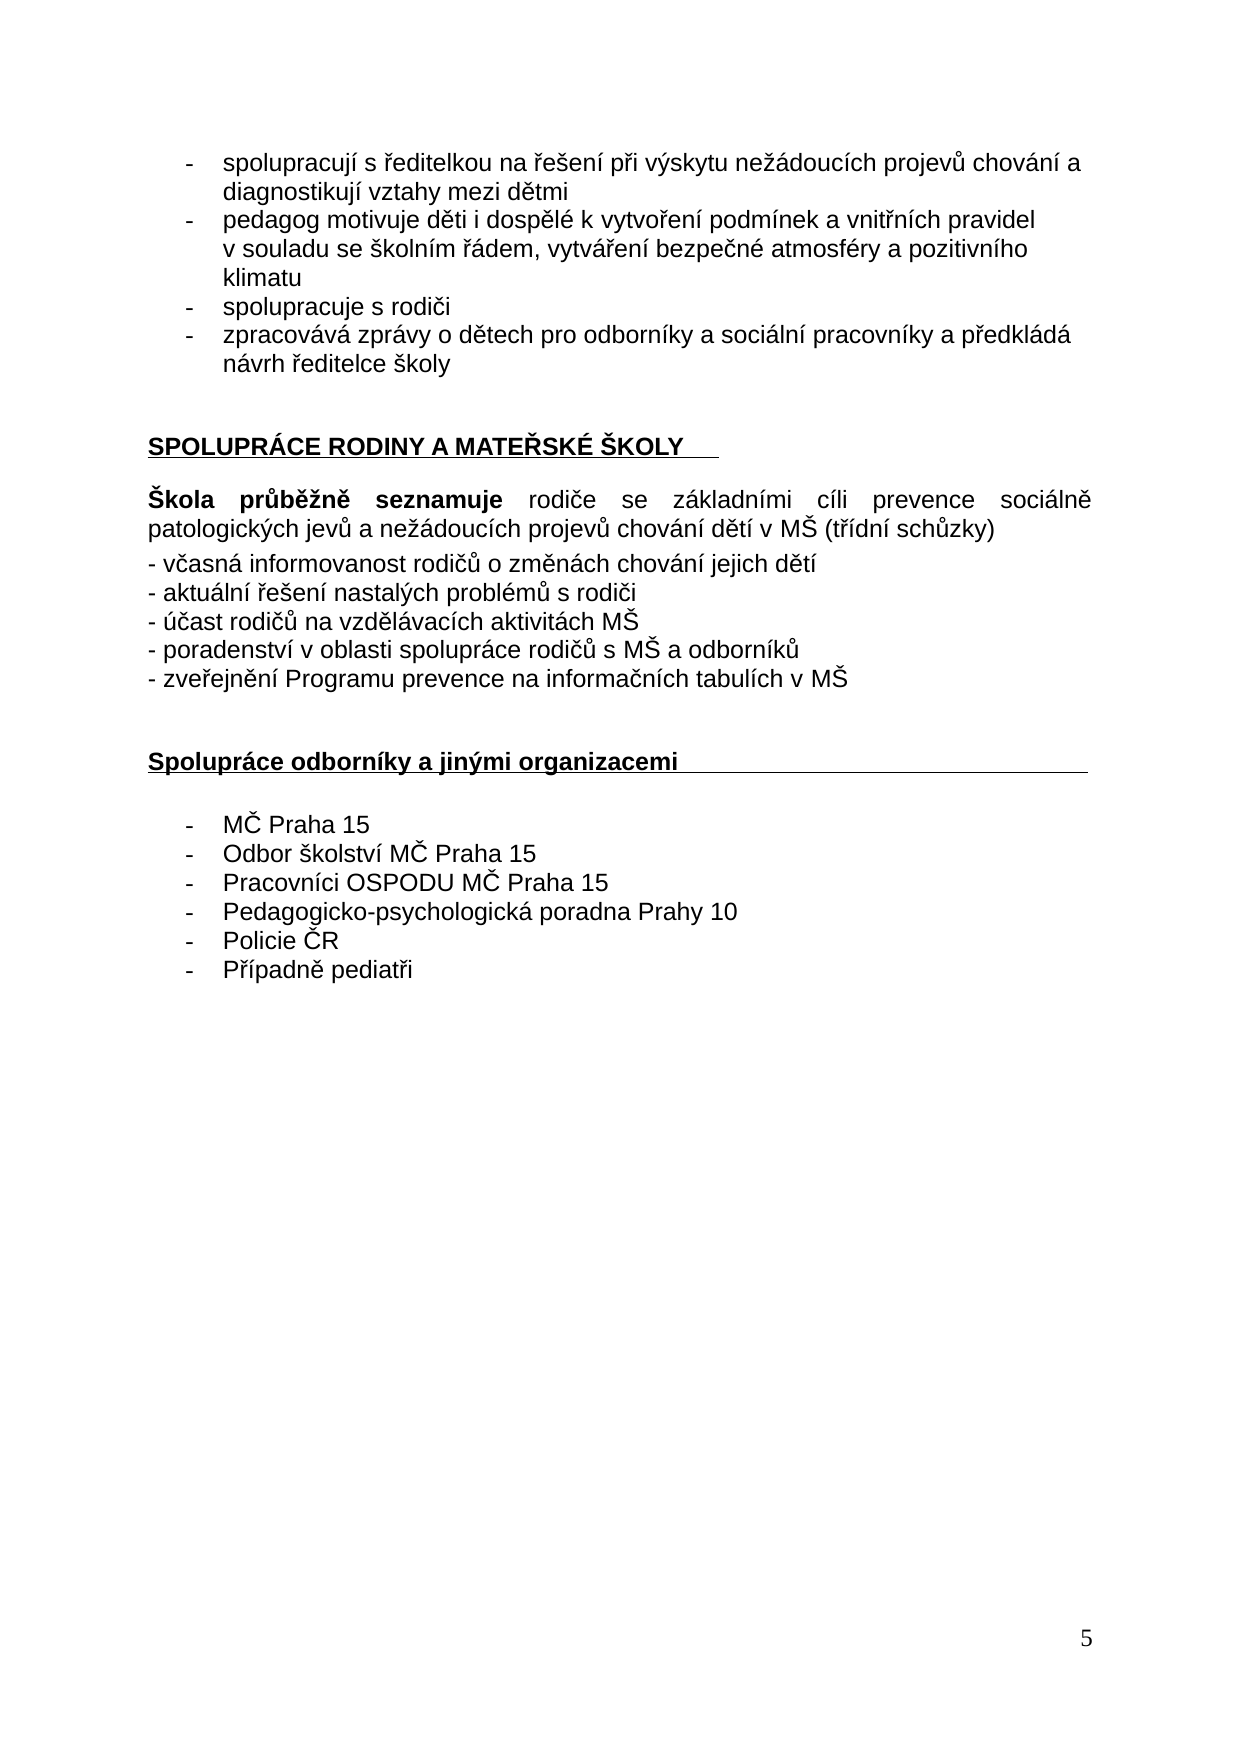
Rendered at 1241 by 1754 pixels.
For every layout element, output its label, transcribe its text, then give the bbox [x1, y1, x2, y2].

list Pracovníci OSPODU MČ Praha 15 [185, 868, 1093, 897]
text - poradenství v oblasti spolupráce rodičů s MŠ a odborníků [148, 636, 1093, 664]
subtitle SPOLUPRÁCE RODINY A MATEŘSKÉ ŠKOLY [148, 432, 1093, 461]
list MČ Praha 15 [185, 811, 1093, 839]
list Případně pediatři [185, 955, 1093, 984]
list Odbor školství MČ Praha 15 [185, 839, 1093, 868]
text - aktuální řešení nastalých problémů s rodiči [148, 578, 1093, 607]
text - včasná informovanost rodičů o změnách chování jejich dětí [148, 549, 1093, 578]
list spolupracuje s rodiči [185, 292, 1093, 320]
list pedagog motivuje děti i dospělé k vytvoření podmínek a vnitřních pravidel v souladu se školním řádem, vytváření bezpečné atmosféry a pozitivního klimatu [185, 205, 1093, 292]
list Pedagogicko-psychologická poradna Prahy 10 [185, 897, 1093, 926]
list spolupracují s ředitelkou na řešení při výskytu nežádoucích projevů chování a diagnostikují vztahy mezi dětmi [185, 148, 1093, 205]
subtitle Škola průběžně seznamuje rodiče se základními cíli prevence sociálně patologických jevů a nežádoucích projevů chování dětí v MŠ (třídní schůzky) [148, 486, 1093, 543]
list zpracovává zprávy o dětech pro odborníky a sociální pracovníky a předkládá návrh ředitelce školy [185, 320, 1093, 378]
list Policie ČR [185, 926, 1093, 955]
subtitle Spolupráce odborníky a jinými organizacemi [148, 747, 1093, 776]
text - účast rodičů na vzdělávacích aktivitách MŠ [148, 607, 1093, 636]
text - zveřejnění Programu prevence na informačních tabulích v MŠ [148, 664, 1093, 693]
